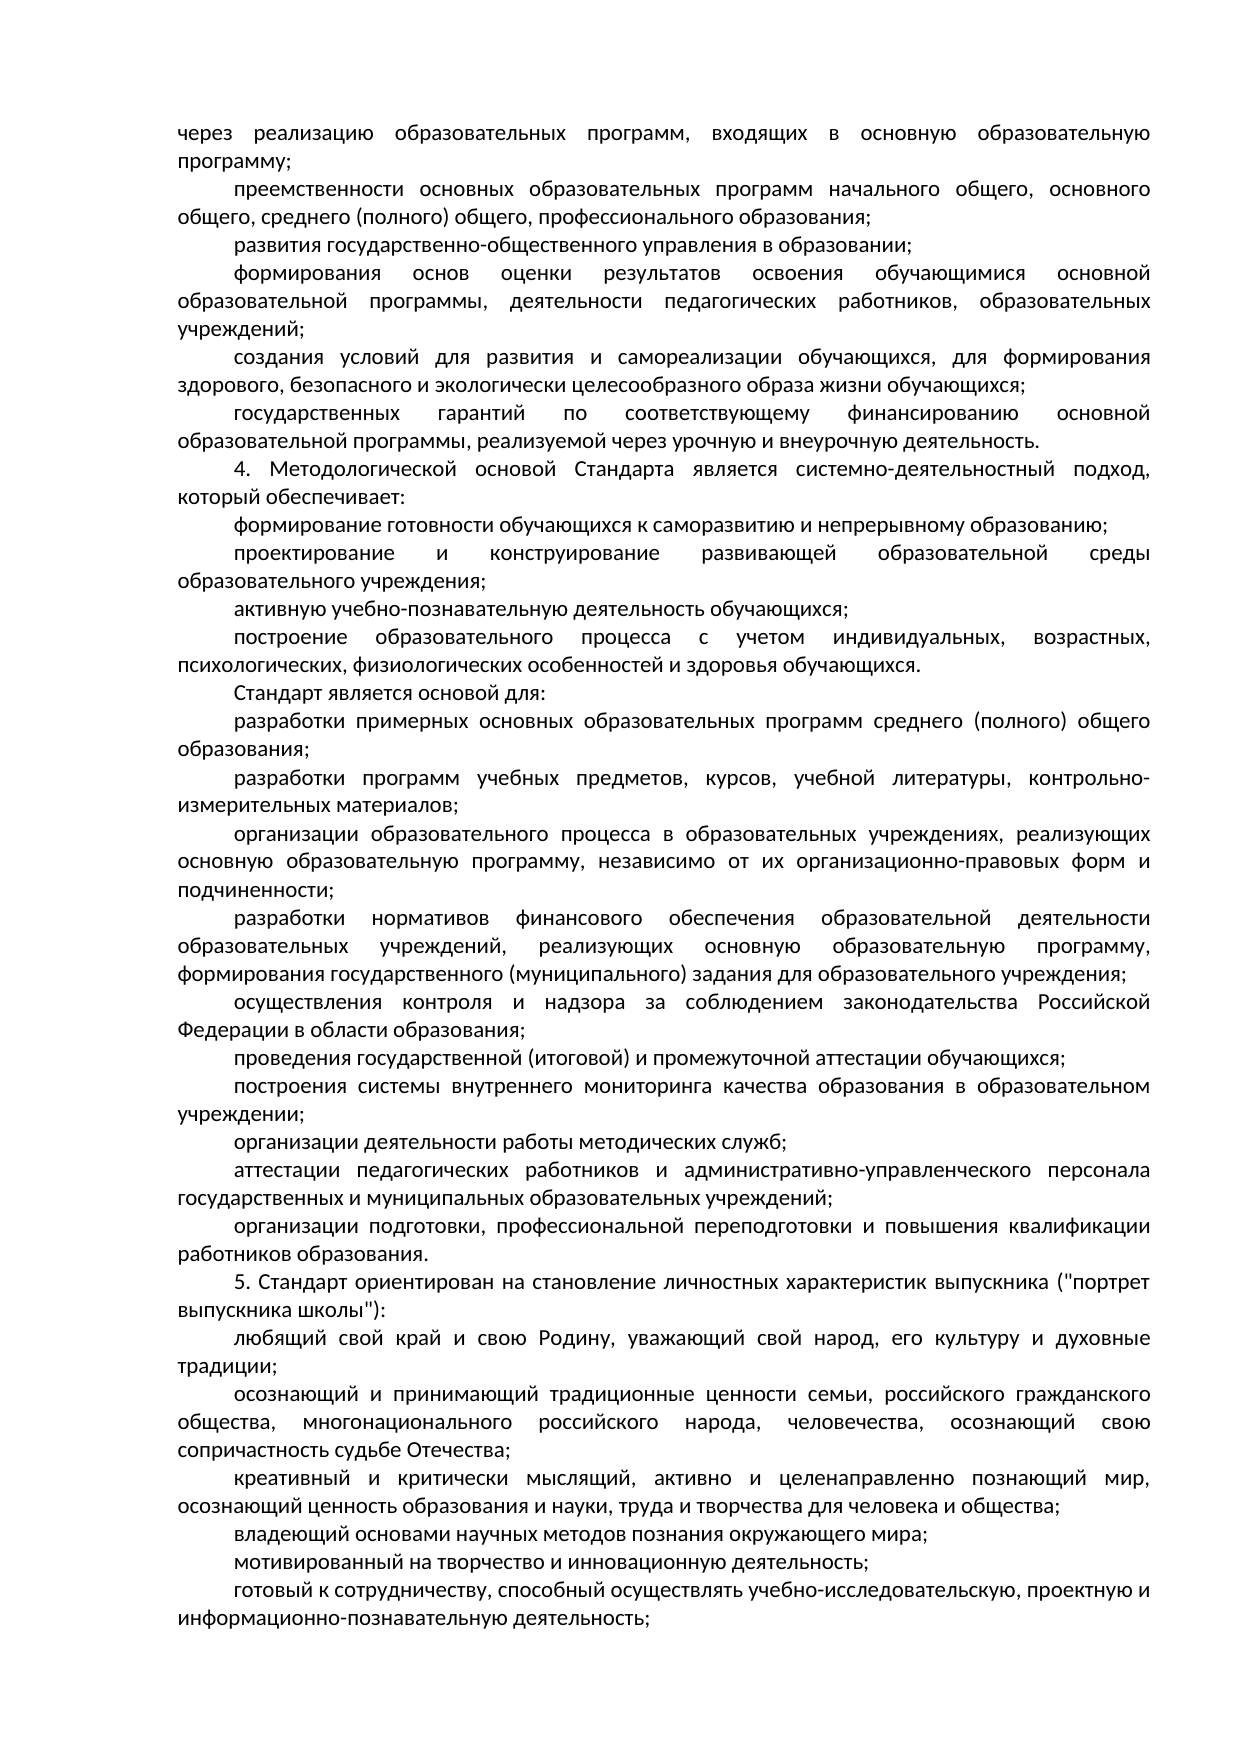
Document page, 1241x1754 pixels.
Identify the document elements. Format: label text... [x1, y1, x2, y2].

text разработки нормативов финансового обеспечения образовательной деятельности образовательных учреждений, реализующих основную образовательную программу, формирования государственного (муниципального) задания для образовательного учреждения; [177, 903, 1152, 987]
text любящий свой край и свою Родину, уважающий свой народ, его культуру и духовные традиции; [177, 1323, 1152, 1379]
text разработки программ учебных предметов, курсов, учебной литературы, контрольно-измерительных материалов; [177, 763, 1152, 819]
text государственных гарантий по соответствующему финансированию основной образовательной программы, реализуемой через урочную и внеурочную деятельность. [177, 398, 1152, 454]
text организации образовательного процесса в образовательных учреждениях, реализующих основную образовательную программу, независимо от их организационно-правовых форм и подчиненности; [177, 819, 1152, 903]
text 4. Методологической основой Стандарта является системно-деятельностный подход, который обеспечивает: [177, 454, 1152, 510]
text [177, 118, 1152, 174]
text организации подготовки, профессиональной переподготовки и повышения квалификации работников образования. [177, 1211, 1152, 1267]
text разработки примерных основных образовательных программ среднего (полного) общего образования; [177, 707, 1152, 763]
text готовый к сотрудничеству, способный осуществлять учебно-исследовательскую, проектную и информационно-познавательную деятельность; [177, 1575, 1152, 1631]
text аттестации педагогических работников и административно-управленческого персонала государственных и муниципальных образовательных учреждений; [177, 1155, 1152, 1211]
text организации деятельности работы методических служб; [177, 1127, 1152, 1155]
text осуществления контроля и надзора за соблюдением законодательства Российской Федерации в области образования; [177, 987, 1152, 1043]
text мотивированный на творчество и инновационную деятельность; [177, 1547, 1152, 1575]
text развития государственно-общественного управления в образовании; [177, 230, 1152, 258]
text построения системы внутреннего мониторинга качества образования в образовательном учреждении; [177, 1071, 1152, 1127]
text построение образовательного процесса с учетом индивидуальных, возрастных, психологических, физиологических особенностей и здоровья обучающихся. [177, 622, 1152, 678]
text проведения государственной (итоговой) и промежуточной аттестации обучающихся; [177, 1043, 1152, 1071]
text формирования основ оценки результатов освоения обучающимися основной образовательной программы, деятельности педагогических работников, образовательных учреждений; [177, 258, 1152, 342]
text проектирование и конструирование развивающей образовательной среды образовательного учреждения; [177, 538, 1152, 594]
text 5. Стандарт ориентирован на становление личностных характеристик выпускника ("портрет выпускника школы"): [177, 1267, 1152, 1323]
text креативный и критически мыслящий, активно и целенаправленно познающий мир, осознающий ценность образования и науки, труда и творчества для человека и общества; [177, 1463, 1152, 1519]
text активную учебно-познавательную деятельность обучающихся; [177, 594, 1152, 622]
text владеющий основами научных методов познания окружающего мира; [177, 1519, 1152, 1547]
text создания условий для развития и самореализации обучающихся, для формирования здорового, безопасного и экологически целесообразного образа жизни обучающихся; [177, 342, 1152, 398]
text осознающий и принимающий традиционные ценности семьи, российского гражданского общества, многонационального российского народа, человечества, осознающий свою сопричастность судьбе Отечества; [177, 1379, 1152, 1463]
text преемственности основных образовательных программ начального общего, основного общего, среднего (полного) общего, профессионального образования; [177, 174, 1152, 230]
text формирование готовности обучающихся к саморазвитию и непрерывному образованию; [177, 510, 1152, 538]
text Стандарт является основой для: [177, 678, 1152, 707]
